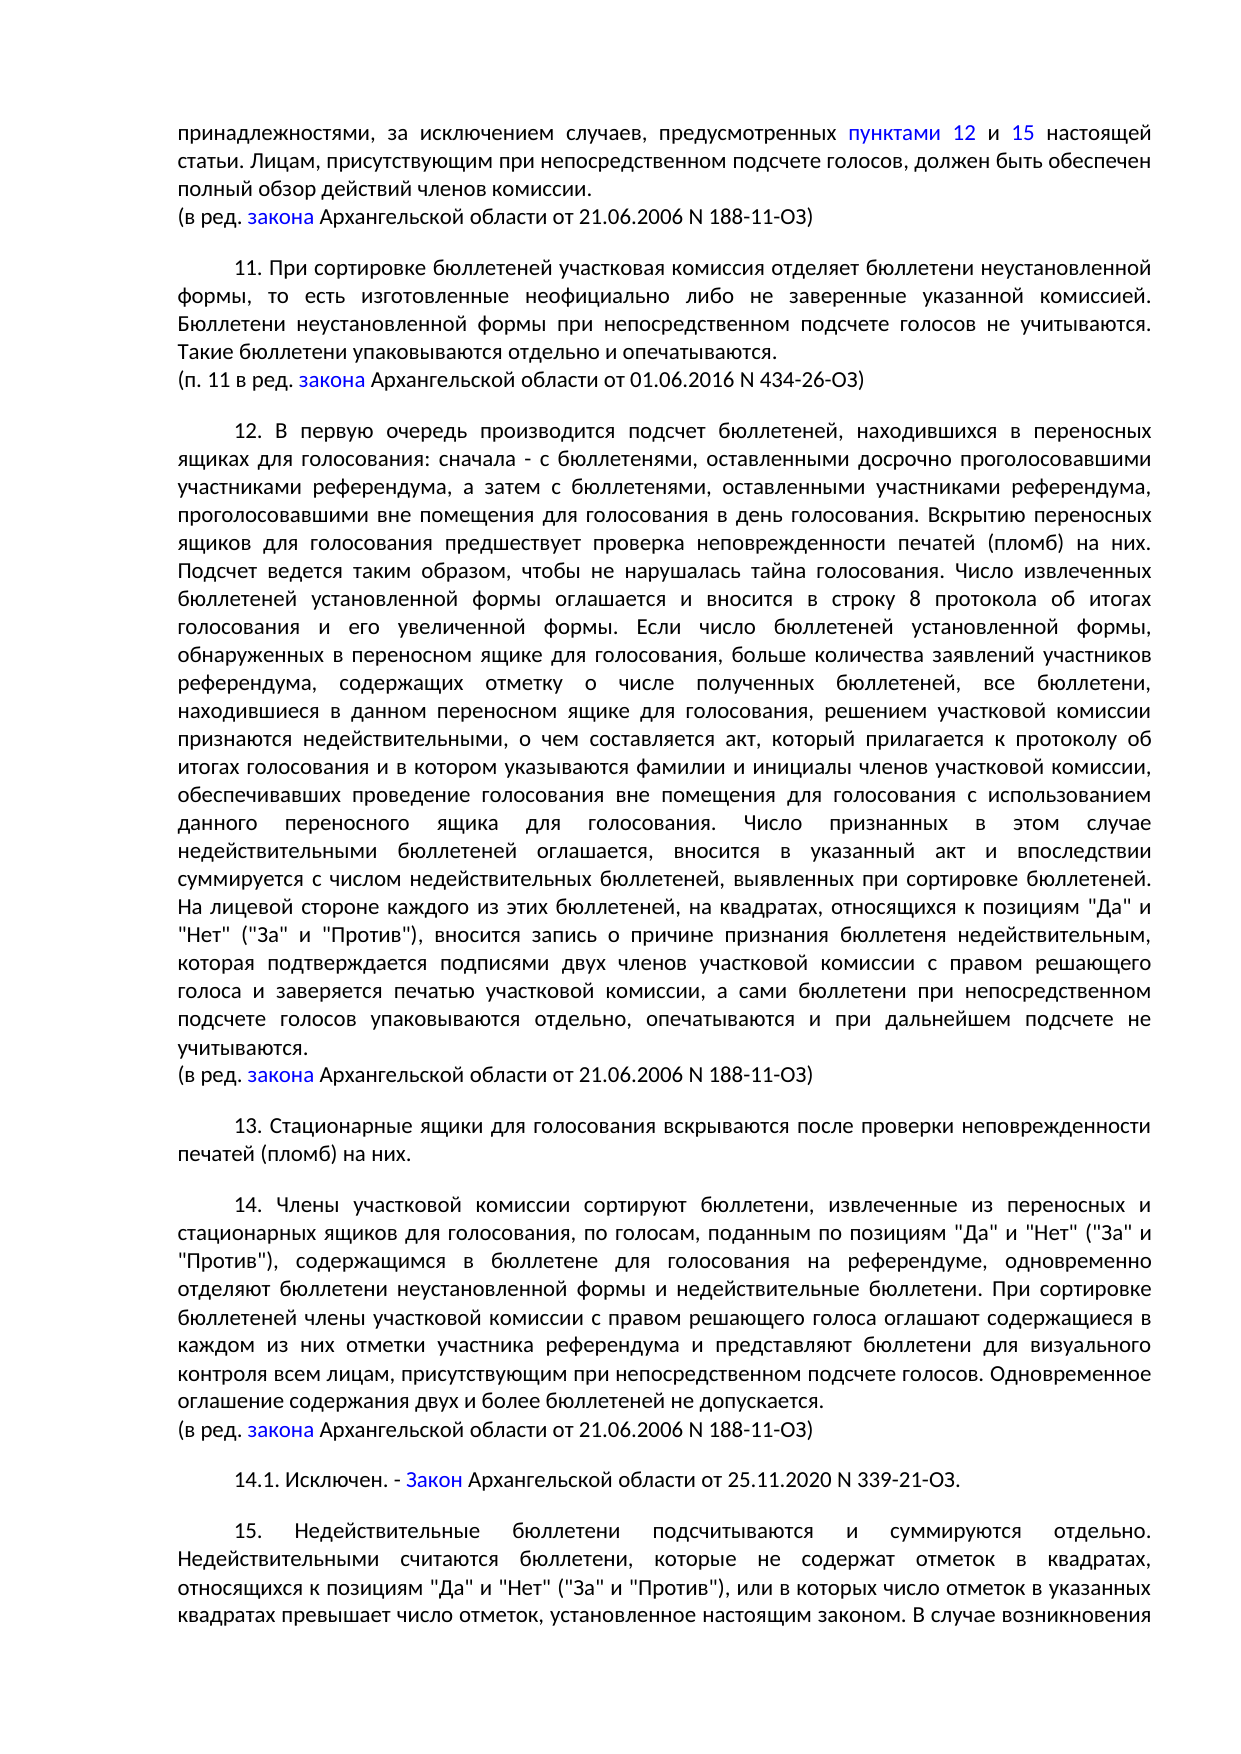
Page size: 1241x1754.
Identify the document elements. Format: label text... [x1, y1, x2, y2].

text 11. При сортировке бюллетеней участковая комиссия отделяет бюллетени неустановленной формы, то есть изготовленные неофициально либо не заверенные указанной комиссией. Бюллетени неустановленной формы при непосредственном подсчете голосов не учитываются. Такие бюллетени упаковываются отдельно и опечатываются. [177, 253, 1152, 365]
text 14.1. Исключен. - Закон Архангельской области от 25.11.2020 N 339-21-ОЗ. [177, 1466, 1152, 1494]
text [177, 118, 1152, 202]
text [177, 1517, 1152, 1629]
text (в ред. закона Архангельской области от 21.06.2006 N 188-11-ОЗ) [177, 1415, 1152, 1443]
text 14. Члены участковой комиссии сортируют бюллетени, извлеченные из переносных и стационарных ящиков для голосования, по голосам, поданным по позициям "Да" и "Нет" ("За" и "Против"), содержащимся в бюллетене для голосования на референдуме, одновременно отделяют бюллетени неустановленной формы и недействительные бюллетени. При сортировке бюллетеней члены участковой комиссии с правом решающего голоса оглашают содержащиеся в каждом из них отметки участника референдума и представляют бюллетени для визуального контроля всем лицам, присутствующим при непосредственном подсчете голосов. Одновременное оглашение содержания двух и более бюллетеней не допускается. [177, 1191, 1152, 1415]
text (п. 11 в ред. закона Архангельской области от 01.06.2016 N 434-26-ОЗ) [177, 365, 1152, 393]
text 12. В первую очередь производится подсчет бюллетеней, находившихся в переносных ящиках для голосования: сначала - с бюллетенями, оставленными досрочно проголосовавшими участниками референдума, а затем с бюллетенями, оставленными участниками референдума, проголосовавшими вне помещения для голосования в день голосования. Вскрытию переносных ящиков для голосования предшествует проверка неповрежденности печатей (пломб) на них. Подсчет ведется таким образом, чтобы не нарушалась тайна голосования. Число извлеченных бюллетеней установленной формы оглашается и вносится в строку 8 протокола об итогах голосования и его увеличенной формы. Если число бюллетеней установленной формы, обнаруженных в переносном ящике для голосования, больше количества заявлений участников референдума, содержащих отметку о числе полученных бюллетеней, все бюллетени, находившиеся в данном переносном ящике для голосования, решением участковой комиссии признаются недействительными, о чем составляется акт, который прилагается к протоколу об итогах голосования и в котором указываются фамилии и инициалы членов участковой комиссии, обеспечивавших проведение голосования вне помещения для голосования с использованием данного переносного ящика для голосования. Число признанных в этом случае недействительными бюллетеней оглашается, вносится в указанный акт и впоследствии суммируется с числом недействительных бюллетеней, выявленных при сортировке бюллетеней. На лицевой стороне каждого из этих бюллетеней, на квадратах, относящихся к позициям "Да" и "Нет" ("За" и "Против"), вносится запись о причине признания бюллетеня недействительным, которая подтверждается подписями двух членов участковой комиссии с правом решающего голоса и заверяется печатью участковой комиссии, а сами бюллетени при непосредственном подсчете голосов упаковываются отдельно, опечатываются и при дальнейшем подсчете не учитываются. [177, 416, 1152, 1061]
text 13. Стационарные ящики для голосования вскрываются после проверки неповрежденности печатей (пломб) на них. [177, 1112, 1152, 1168]
text (в ред. закона Архангельской области от 21.06.2006 N 188-11-ОЗ) [177, 1061, 1152, 1089]
text (в ред. закона Архангельской области от 21.06.2006 N 188-11-ОЗ) [177, 202, 1152, 230]
